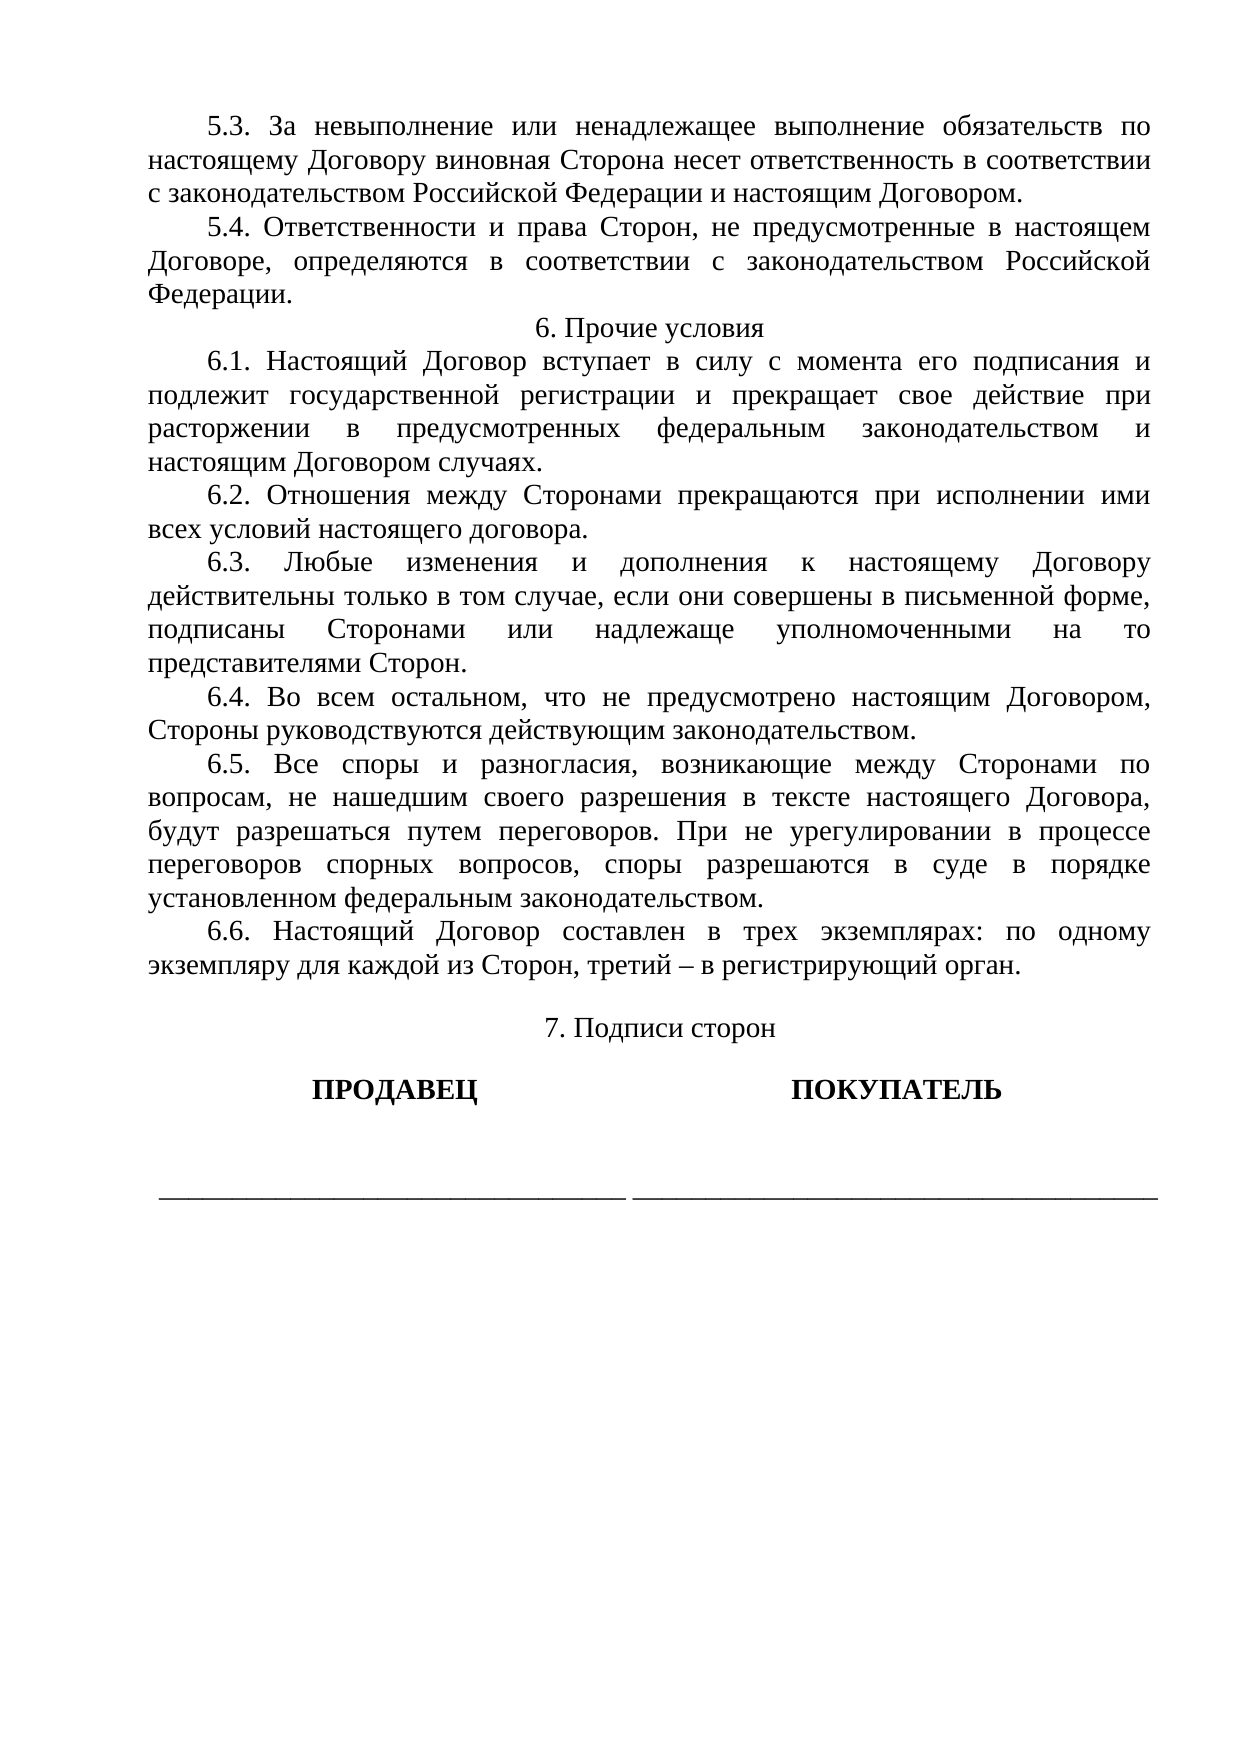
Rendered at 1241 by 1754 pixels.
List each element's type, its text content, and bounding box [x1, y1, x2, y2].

text 6.6. Настоящий Договор составлен в трех экземплярах: по одному экземпляру для каждой из Сторон, третий – в регистрирующий орган. [148, 913, 1152, 981]
text 5.3. За невыполнение или ненадлежащее выполнение обязательств по настоящему Договору виновная Сторона несет ответственность в соответствии с законодательством Российской Федерации и настоящим Договором. [148, 108, 1152, 209]
text 6.1. Настоящий Договор вступает в силу с момента его подписания и подлежит государственной регистрации и прекращает свое действие при расторжении в предусмотренных федеральным законодательством и настоящим Договором случаях. [148, 343, 1152, 477]
text 5.4. Ответственности и права Сторон, не предусмотренные в настоящем Договоре, определяются в соответствии с законодательством Российской Федерации. [148, 209, 1152, 310]
text 7. Подписи сторон [148, 1010, 1172, 1043]
table_cell ____________________________________ [621, 1106, 1151, 1202]
text 6.5. Все споры и разногласия, возникающие между Сторонами по вопросам, не нашедшим своего разрешения в тексте настоящего Договора, будут разрешаться путем переговоров. При не урегулировании в процессе переговоров спорных вопросов, споры разрешаются в суде в порядке установленном федеральным законодательством. [148, 746, 1152, 913]
table_header ПОКУПАТЕЛЬ [621, 1073, 1151, 1106]
text 6.2. Отношения между Сторонами прекращаются при исполнении ими всех условий настоящего договора. [148, 477, 1152, 544]
table_cell ________________________________ [148, 1106, 621, 1202]
text 6. Прочие условия [148, 310, 1152, 343]
text 6.4. Во всем остальном, что не предусмотрено настоящим Договором, Стороны руководствуются действующим законодательством. [148, 679, 1152, 746]
text 6.3. Любые изменения и дополнения к настоящему Договору действительны только в том случае, если они совершены в письменной форме, подписаны Сторонами или надлежаще уполномоченными на то представителями Сторон. [148, 544, 1152, 679]
table_header ПРОДАВЕЦ [148, 1073, 621, 1106]
